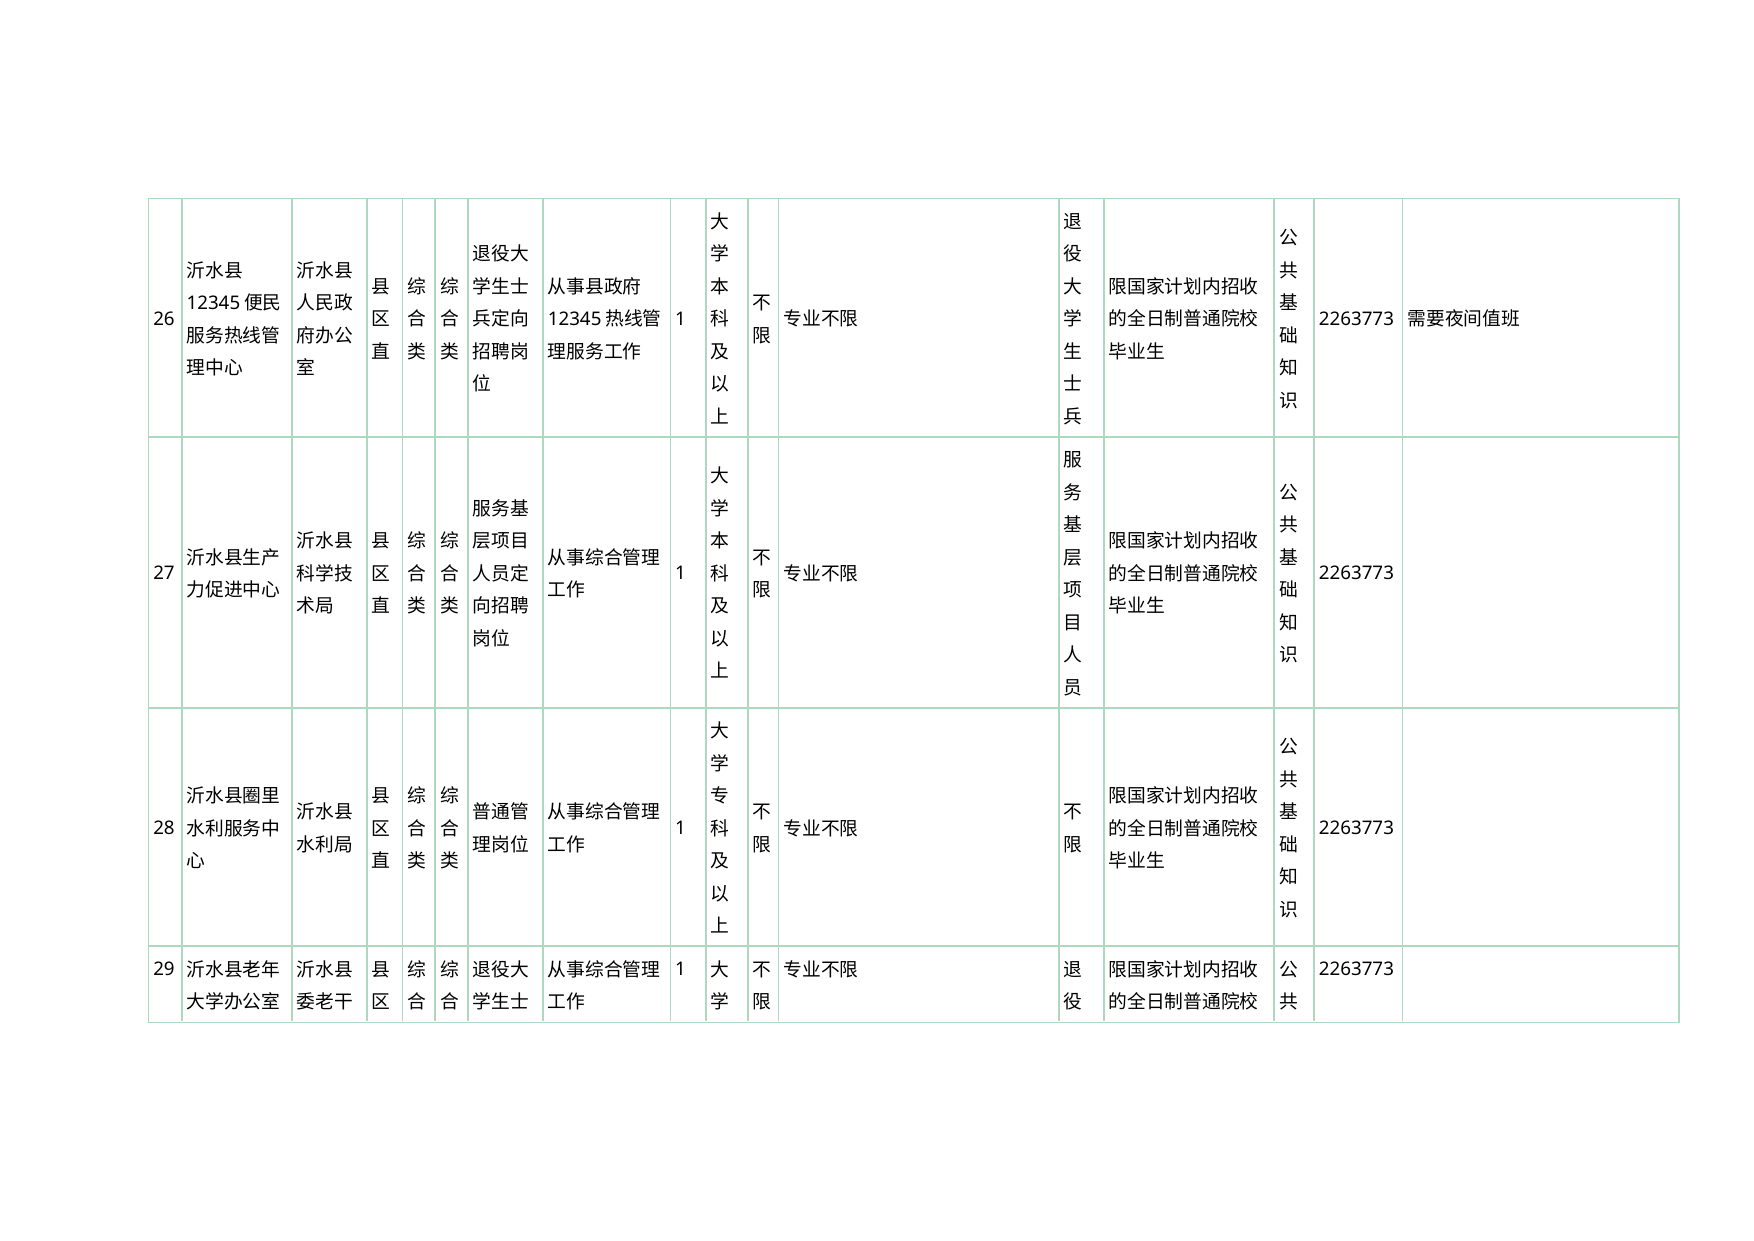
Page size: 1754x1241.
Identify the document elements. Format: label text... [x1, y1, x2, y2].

table_cell 26 [149, 199, 181, 436]
table_cell 公共基础知识 [1275, 199, 1313, 436]
table_cell 退役大学生士兵定向招聘岗位 [469, 947, 542, 1021]
table_cell 从事综合管理工作 [544, 947, 670, 1021]
table_cell 县区直 [368, 947, 402, 1021]
table_cell 县区直 [368, 709, 402, 945]
table_cell 沂水县圈里水利服务中心 [183, 709, 291, 945]
table_cell 退役大学生士兵 [1060, 199, 1103, 436]
table_cell 服务基层项目人员 [1060, 438, 1103, 707]
table_cell 综合类 [436, 947, 467, 1021]
table_cell 2263773 [1315, 947, 1402, 1021]
table_cell 不限 [749, 199, 778, 436]
table_cell 沂水县老年大学办公室 [183, 947, 291, 1021]
table_cell 不限 [749, 438, 778, 707]
table_cell 2263773 [1315, 199, 1402, 436]
table_cell 综合类 [403, 438, 434, 707]
table_cell 需要夜间值班 [1403, 199, 1678, 436]
table_cell 综合类 [436, 709, 467, 945]
table_cell 专业不限 [779, 709, 1058, 945]
table_cell 公共基础知识 [1275, 438, 1313, 707]
table_cell 1 [671, 199, 705, 436]
table_cell 沂水县科学技术局 [293, 438, 366, 707]
table_cell 29 [149, 947, 181, 1021]
table_cell [1403, 947, 1678, 1021]
table_cell 沂水县委老干部局 [293, 947, 366, 1021]
table_cell 县区直 [368, 199, 402, 436]
table_cell 公共基础知识 [1275, 709, 1313, 945]
table_cell 从事县政府12345热线管理服务工作 [544, 199, 670, 436]
table_cell 1 [671, 709, 705, 945]
table_cell 综合类 [403, 947, 434, 1021]
table_cell 不限 [749, 947, 778, 1021]
table_cell 综合类 [436, 199, 467, 436]
table_cell 限国家计划内招收的全日制普通院校毕业生 [1105, 199, 1273, 436]
table_cell 限国家计划内招收的全日制普通院校毕业生 [1105, 947, 1273, 1021]
table_cell 公共基础知识 [1275, 947, 1313, 1021]
table_cell 从事综合管理工作 [544, 709, 670, 945]
table_cell 沂水县生产力促进中心 [183, 438, 291, 707]
table_cell [1403, 709, 1678, 945]
table_cell 从事综合管理工作 [544, 438, 670, 707]
table_cell 不限 [749, 709, 778, 945]
table_cell 大学本科及以上 [707, 947, 747, 1021]
table_cell 退役大学生士兵定向招聘岗位 [469, 199, 542, 436]
table_cell 大学本科及以上 [707, 199, 747, 436]
table_cell 大学本科及以上 [707, 438, 747, 707]
table_cell 综合类 [403, 199, 434, 436]
table_cell 限国家计划内招收的全日制普通院校毕业生 [1105, 438, 1273, 707]
table_cell 大学专科及以上 [707, 709, 747, 945]
table_cell 服务基层项目人员定向招聘岗位 [469, 438, 542, 707]
table_cell 限国家计划内招收的全日制普通院校毕业生 [1105, 709, 1273, 945]
table_cell 沂水县水利局 [293, 709, 366, 945]
table_cell 2263773 [1315, 438, 1402, 707]
table_cell 县区直 [368, 438, 402, 707]
table_cell 专业不限 [779, 947, 1058, 1021]
table_cell 综合类 [403, 709, 434, 945]
table_cell 1 [671, 947, 705, 1021]
table_cell 27 [149, 438, 181, 707]
table_cell 1 [671, 438, 705, 707]
table_cell 沂水县12345便民服务热线管理中心 [183, 199, 291, 436]
table_cell 退役大学生士兵 [1060, 947, 1103, 1021]
table_cell 专业不限 [779, 438, 1058, 707]
table_cell 普通管理岗位 [469, 709, 542, 945]
table_cell 不限 [1060, 709, 1103, 945]
table_cell 28 [149, 709, 181, 945]
table_cell 综合类 [436, 438, 467, 707]
table_cell 沂水县人民政府办公室 [293, 199, 366, 436]
table_cell 2263773 [1315, 709, 1402, 945]
table_cell 专业不限 [779, 199, 1058, 436]
table_cell [1403, 438, 1678, 707]
